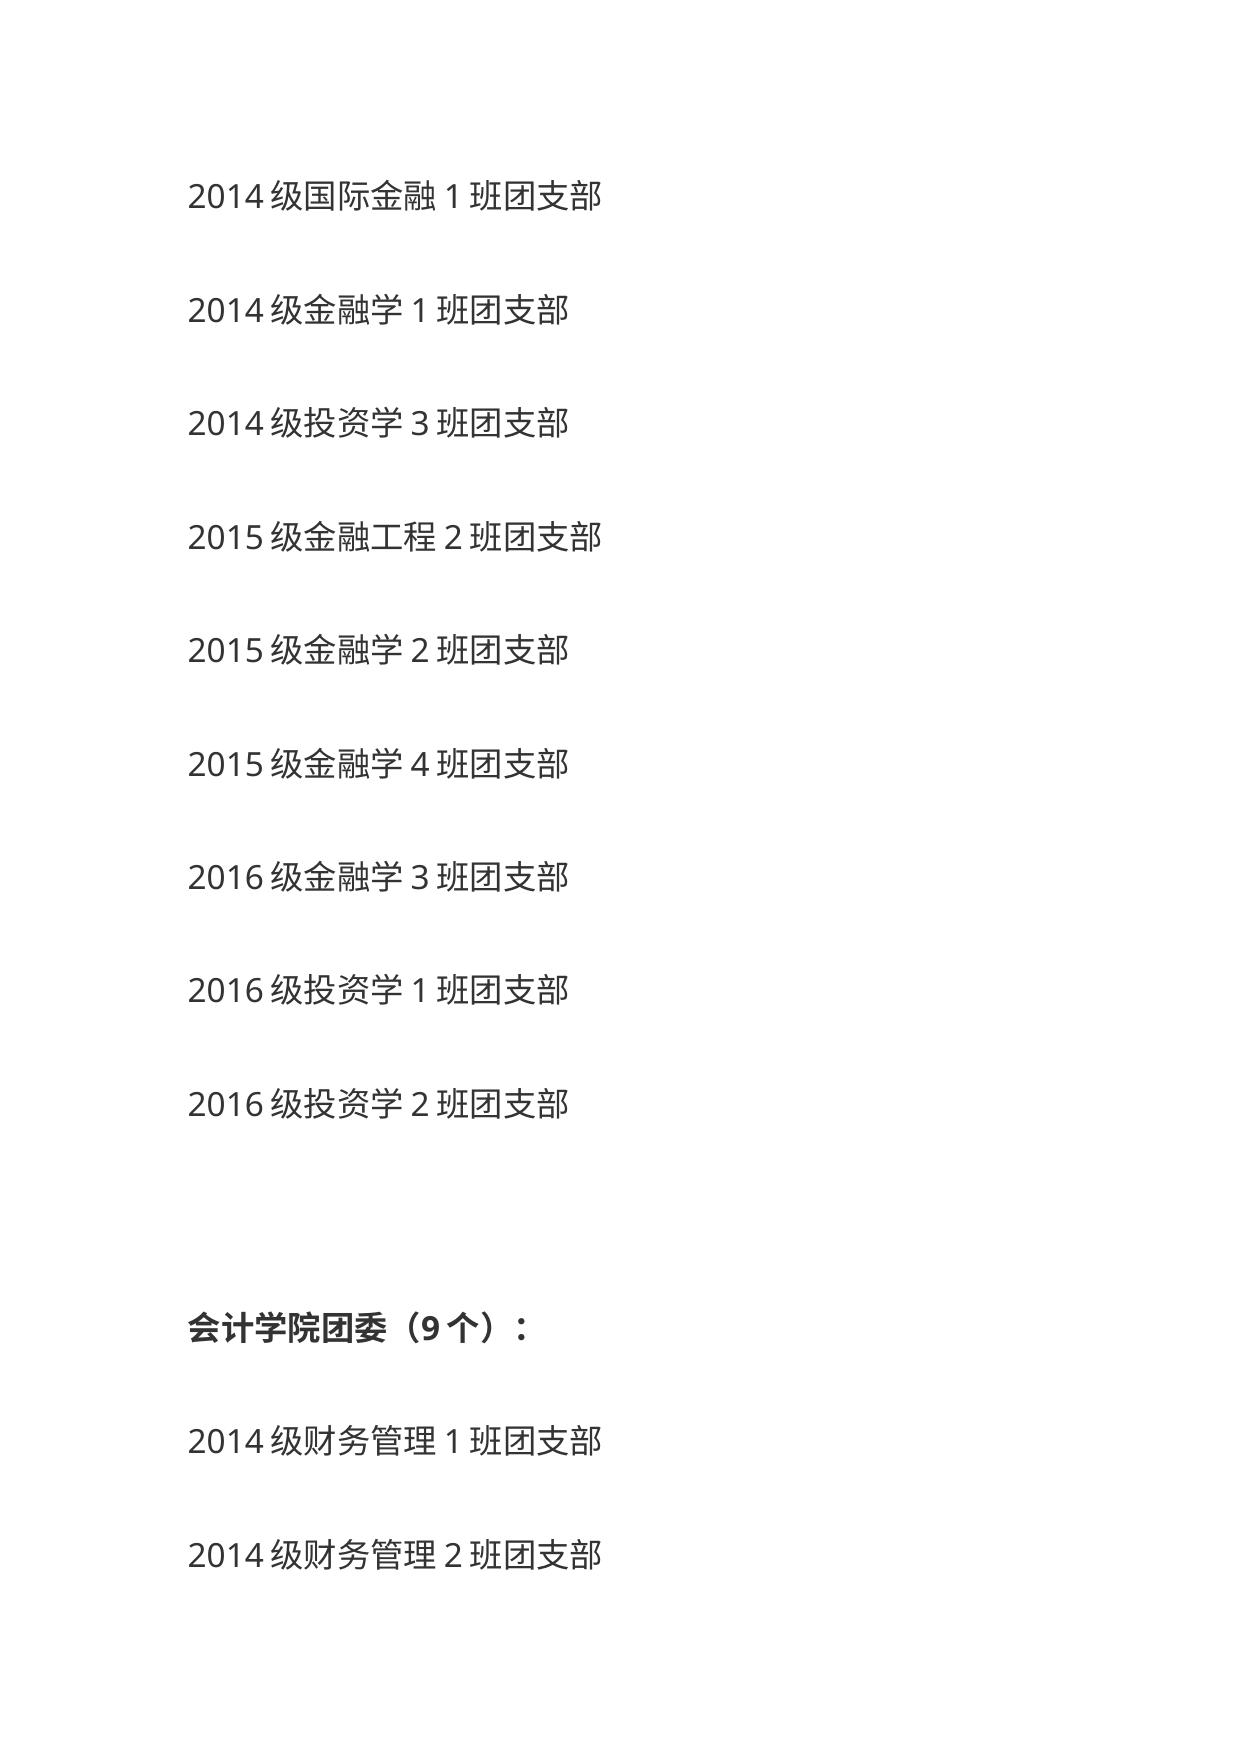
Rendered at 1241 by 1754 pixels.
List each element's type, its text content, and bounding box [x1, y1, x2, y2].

text 2014级投资学3班团支部 [187, 389, 1053, 454]
text 2016级投资学1班团支部 [187, 956, 1053, 1021]
text 会计学院团委（9个）： [187, 1293, 1053, 1358]
text 2014级国际金融1班团支部 [187, 162, 1053, 227]
text 2015级金融学2班团支部 [187, 616, 1053, 681]
text 2014级财务管理2班团支部 [187, 1520, 1053, 1585]
text 2016级投资学2班团支部 [187, 1069, 1053, 1134]
text 2015级金融工程2班团支部 [187, 502, 1053, 567]
text 2015级金融学4班团支部 [187, 729, 1053, 794]
text 2014级金融学1班团支部 [187, 275, 1053, 340]
text 2016级金融学3班团支部 [187, 843, 1053, 908]
text 2014级财务管理1班团支部 [187, 1407, 1053, 1472]
